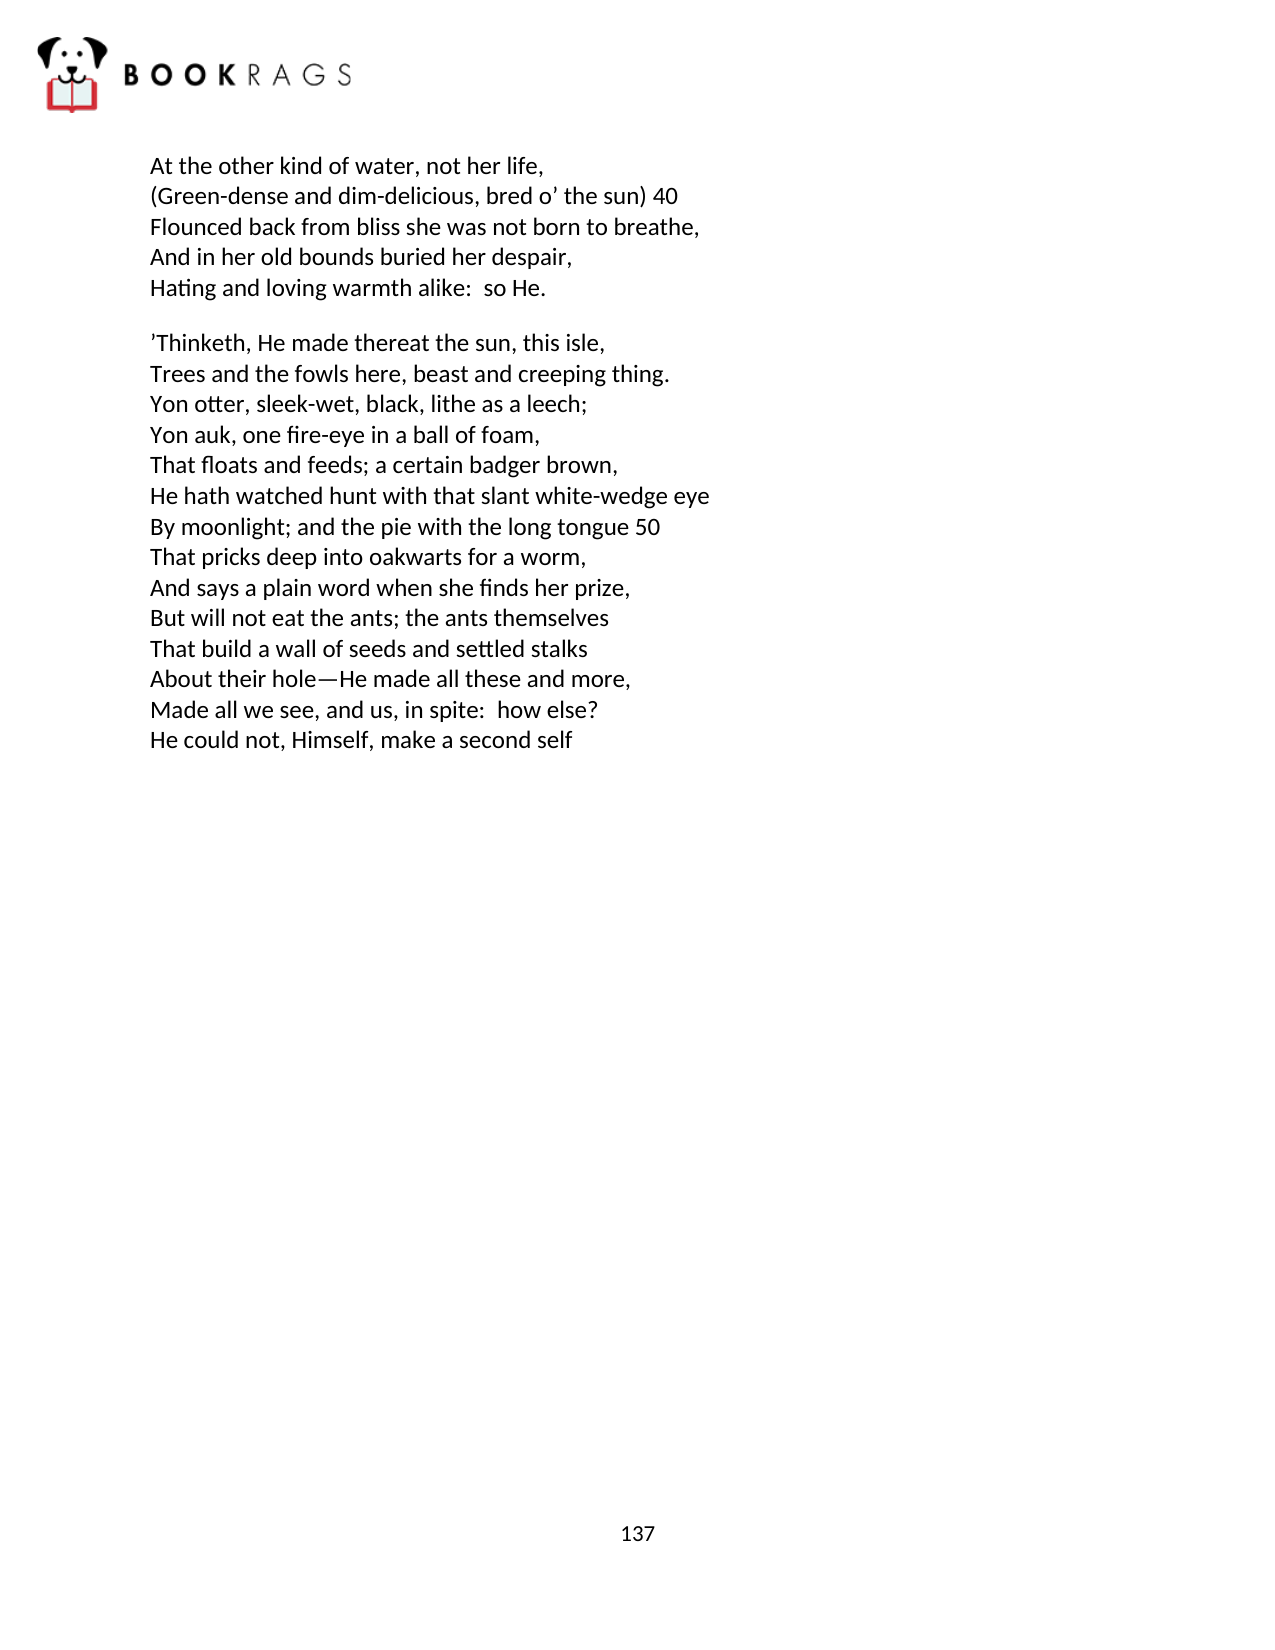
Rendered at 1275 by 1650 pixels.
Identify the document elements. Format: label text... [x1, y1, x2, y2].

text ’Thinketh, He made thereat the sun, this isle, Trees and the fowls here, beast and creeping thing. Yon otter, sleek-wet, black, lithe as a leech; Yon auk, one fire-eye in a ball of foam, That floats and feeds; a certain badger brown, He hath watched hunt with that slant white-wedge eye By moonlight; and the pie with the long tongue 50 That pricks deep into oakwarts for a worm, And says a plain word when she finds her prize, But will not eat the ants; the ants themselves That build a wall of seeds and settled stalks About their hole—­He made all these and more, Made all we see, and us, in spite: how else? He could not, Himself, make a second self [150, 328, 1125, 755]
picture [37, 37, 351, 113]
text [150, 150, 1125, 303]
